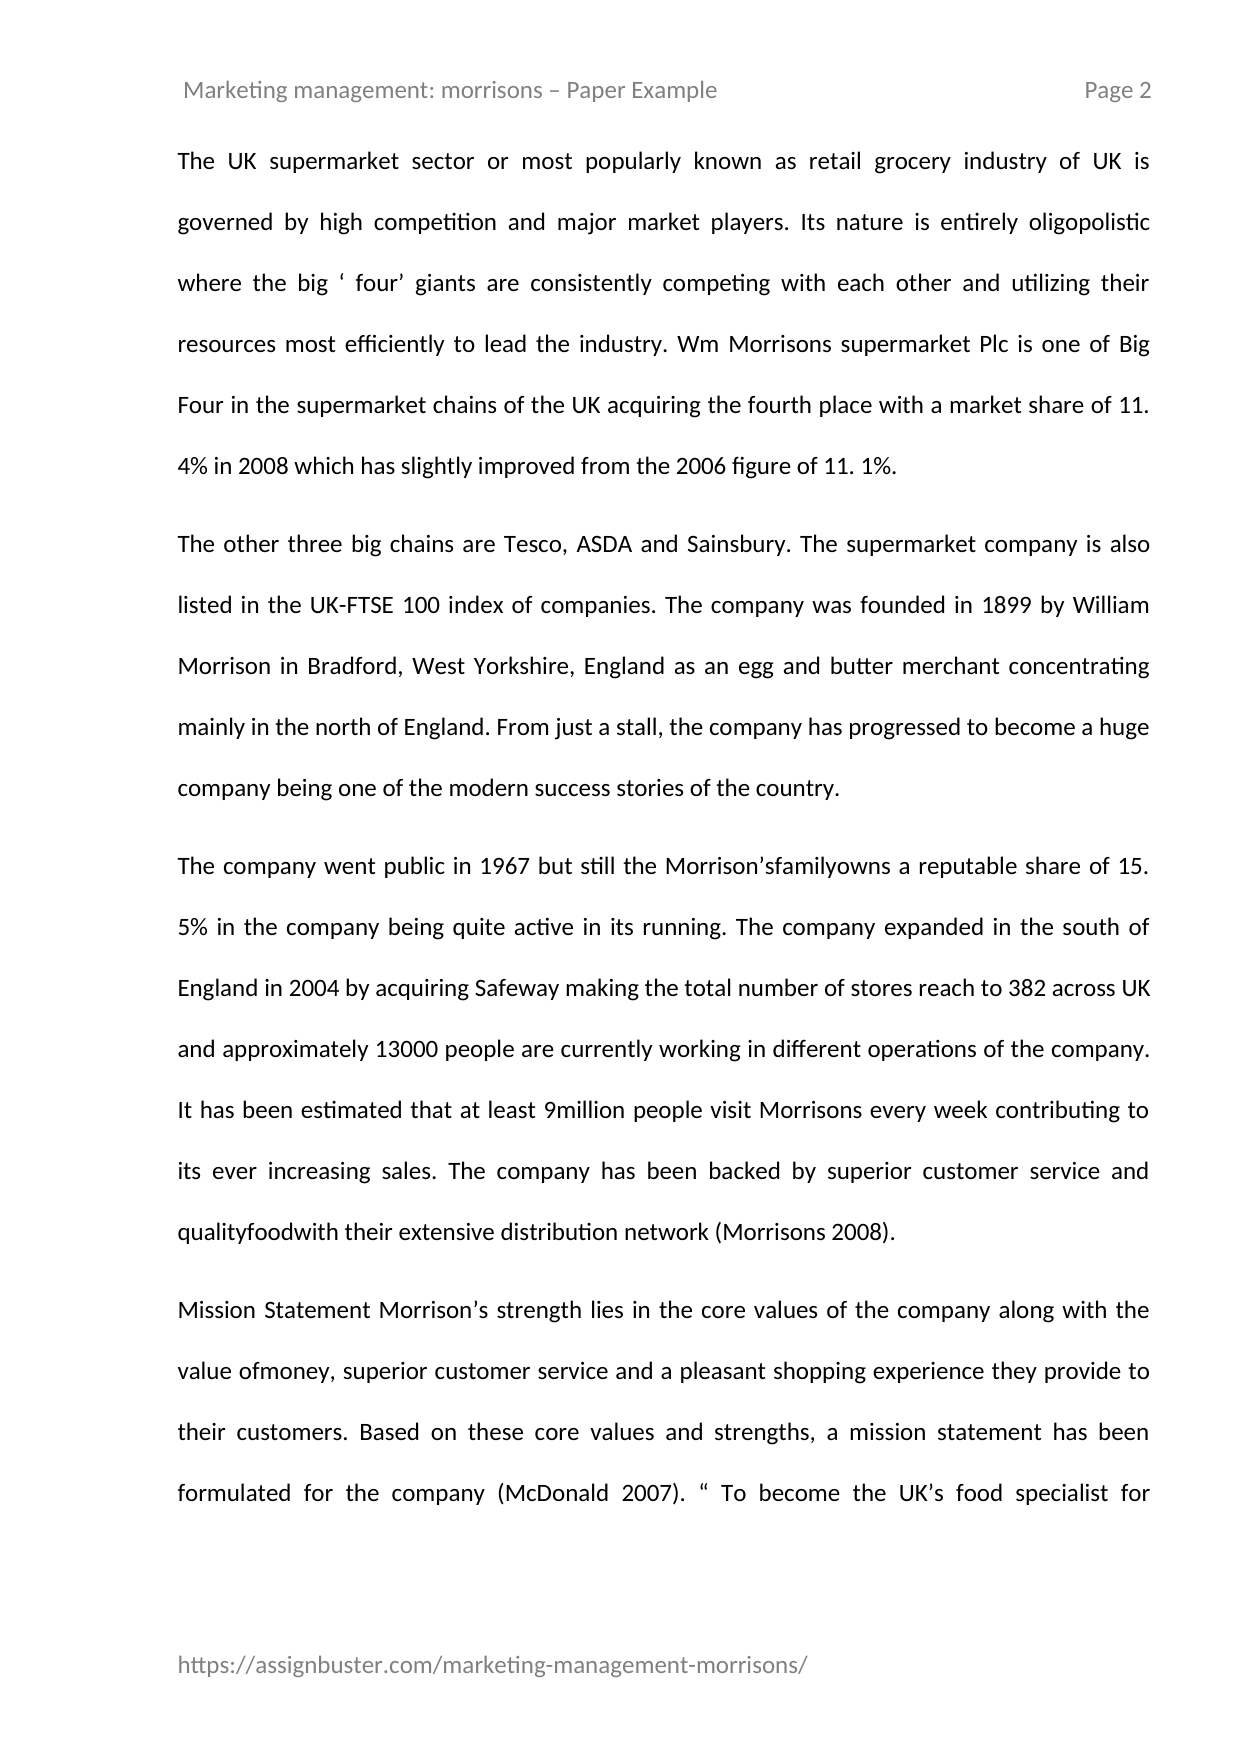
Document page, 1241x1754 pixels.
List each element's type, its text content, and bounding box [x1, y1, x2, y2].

text The company went public in 1967 but still the Morrison’sfamilyowns a reputable share of 15. 5% in the company being quite active in its running. The company expanded in the south of England in 2004 by acquiring Safeway making the total number of stores reach to 382 across UK and approximately 13000 people are currently working in different operations of the company. It has been estimated that at least 9million people visit Morrisons every week contributing to its ever increasing sales. The company has been backed by superior customer service and qualityfoodwith their extensive distribution network (Morrisons 2008). [177, 850, 1152, 1247]
text The UK supermarket sector or most popularly known as retail grocery industry of UK is governed by high competition and major market players. Its nature is entirely oligopolistic where the big ‘ four’ giants are consistently competing with each other and utilizing their resources most efficiently to lead the industry. Wm Morrisons supermarket Plc is one of Big Four in the supermarket chains of the UK acquiring the fourth place with a market share of 11. 4% in 2008 which has slightly improved from the 2006 figure of 11. 1%. [177, 145, 1152, 481]
text The other three big chains are Tesco, ASDA and Sainsbury. The supermarket company is also listed in the UK-FTSE 100 index of companies. The company was founded in 1899 by William Morrison in Bradford, West Yorkshire, England as an egg and butter merchant concentrating mainly in the north of England. From just a stall, the company has progressed to become a huge company being one of the modern success stories of the country. [177, 528, 1152, 803]
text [177, 1294, 1152, 1507]
